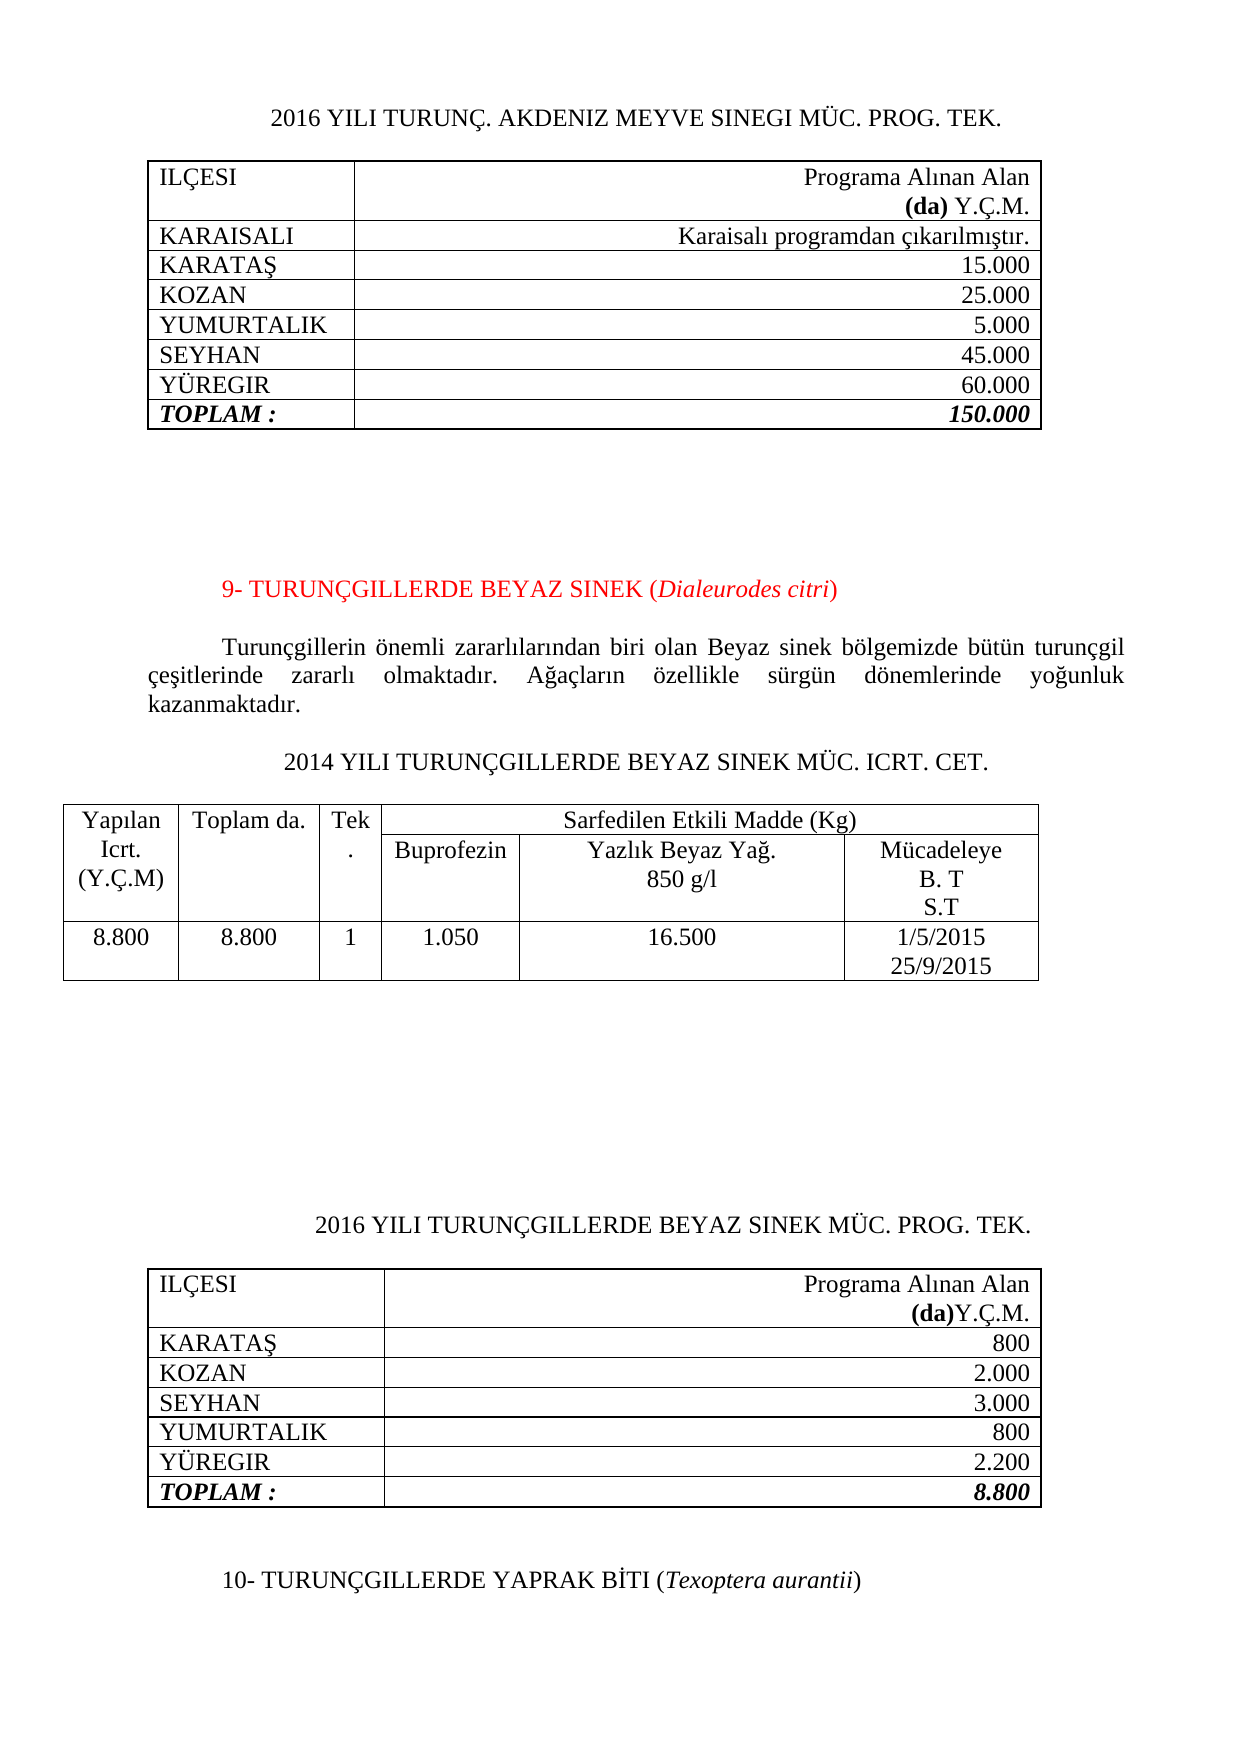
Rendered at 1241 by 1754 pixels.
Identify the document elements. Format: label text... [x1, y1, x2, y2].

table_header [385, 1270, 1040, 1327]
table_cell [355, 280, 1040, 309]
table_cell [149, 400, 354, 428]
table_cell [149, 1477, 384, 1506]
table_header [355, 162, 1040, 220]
text 2016 YILI TURUNÇ. AKDENIZ MEYVE SINEGI MÜC. PROG. TEK. [148, 103, 1125, 131]
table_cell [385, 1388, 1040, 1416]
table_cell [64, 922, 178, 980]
text Turunçgillerin önemli zararlılarından biri olan Beyaz sinek bölgemizde bütün turunçgil çeşitlerinde zararlı olmaktadır. Ağaçların özellikle sürgün dönemlerinde yoğunluk kazanmaktadır. [148, 632, 1125, 718]
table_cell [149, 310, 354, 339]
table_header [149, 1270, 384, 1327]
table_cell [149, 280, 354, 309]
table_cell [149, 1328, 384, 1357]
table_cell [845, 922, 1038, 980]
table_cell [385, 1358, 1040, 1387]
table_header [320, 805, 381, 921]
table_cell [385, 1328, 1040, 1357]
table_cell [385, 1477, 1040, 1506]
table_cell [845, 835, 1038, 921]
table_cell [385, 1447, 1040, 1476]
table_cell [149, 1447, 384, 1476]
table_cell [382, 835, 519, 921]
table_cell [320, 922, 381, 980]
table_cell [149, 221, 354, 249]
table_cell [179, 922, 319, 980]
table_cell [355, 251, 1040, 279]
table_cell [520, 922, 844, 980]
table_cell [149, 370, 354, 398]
text 10- TURUNÇGILLERDE YAPRAK BİTI (Texoptera aurantii) [148, 1565, 1125, 1594]
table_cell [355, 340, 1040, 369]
text 9- TURUNÇGILLERDE BEYAZ SINEK (Dialeurodes citri) [148, 574, 1125, 603]
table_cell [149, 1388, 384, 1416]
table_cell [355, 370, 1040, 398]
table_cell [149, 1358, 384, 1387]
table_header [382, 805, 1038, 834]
text 2016 YILI TURUNÇGILLERDE BEYAZ SINEK MÜC. PROG. TEK. [148, 1210, 1125, 1239]
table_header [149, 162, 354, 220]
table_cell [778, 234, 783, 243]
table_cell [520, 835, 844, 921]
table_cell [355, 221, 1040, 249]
text 2014 YILI TURUNÇGILLERDE BEYAZ SINEK MÜC. ICRT. CET. [148, 747, 1125, 775]
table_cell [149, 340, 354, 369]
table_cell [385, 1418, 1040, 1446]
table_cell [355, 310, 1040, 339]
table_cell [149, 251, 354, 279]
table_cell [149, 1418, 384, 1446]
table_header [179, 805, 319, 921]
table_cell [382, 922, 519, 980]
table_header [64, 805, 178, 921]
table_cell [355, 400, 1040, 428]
